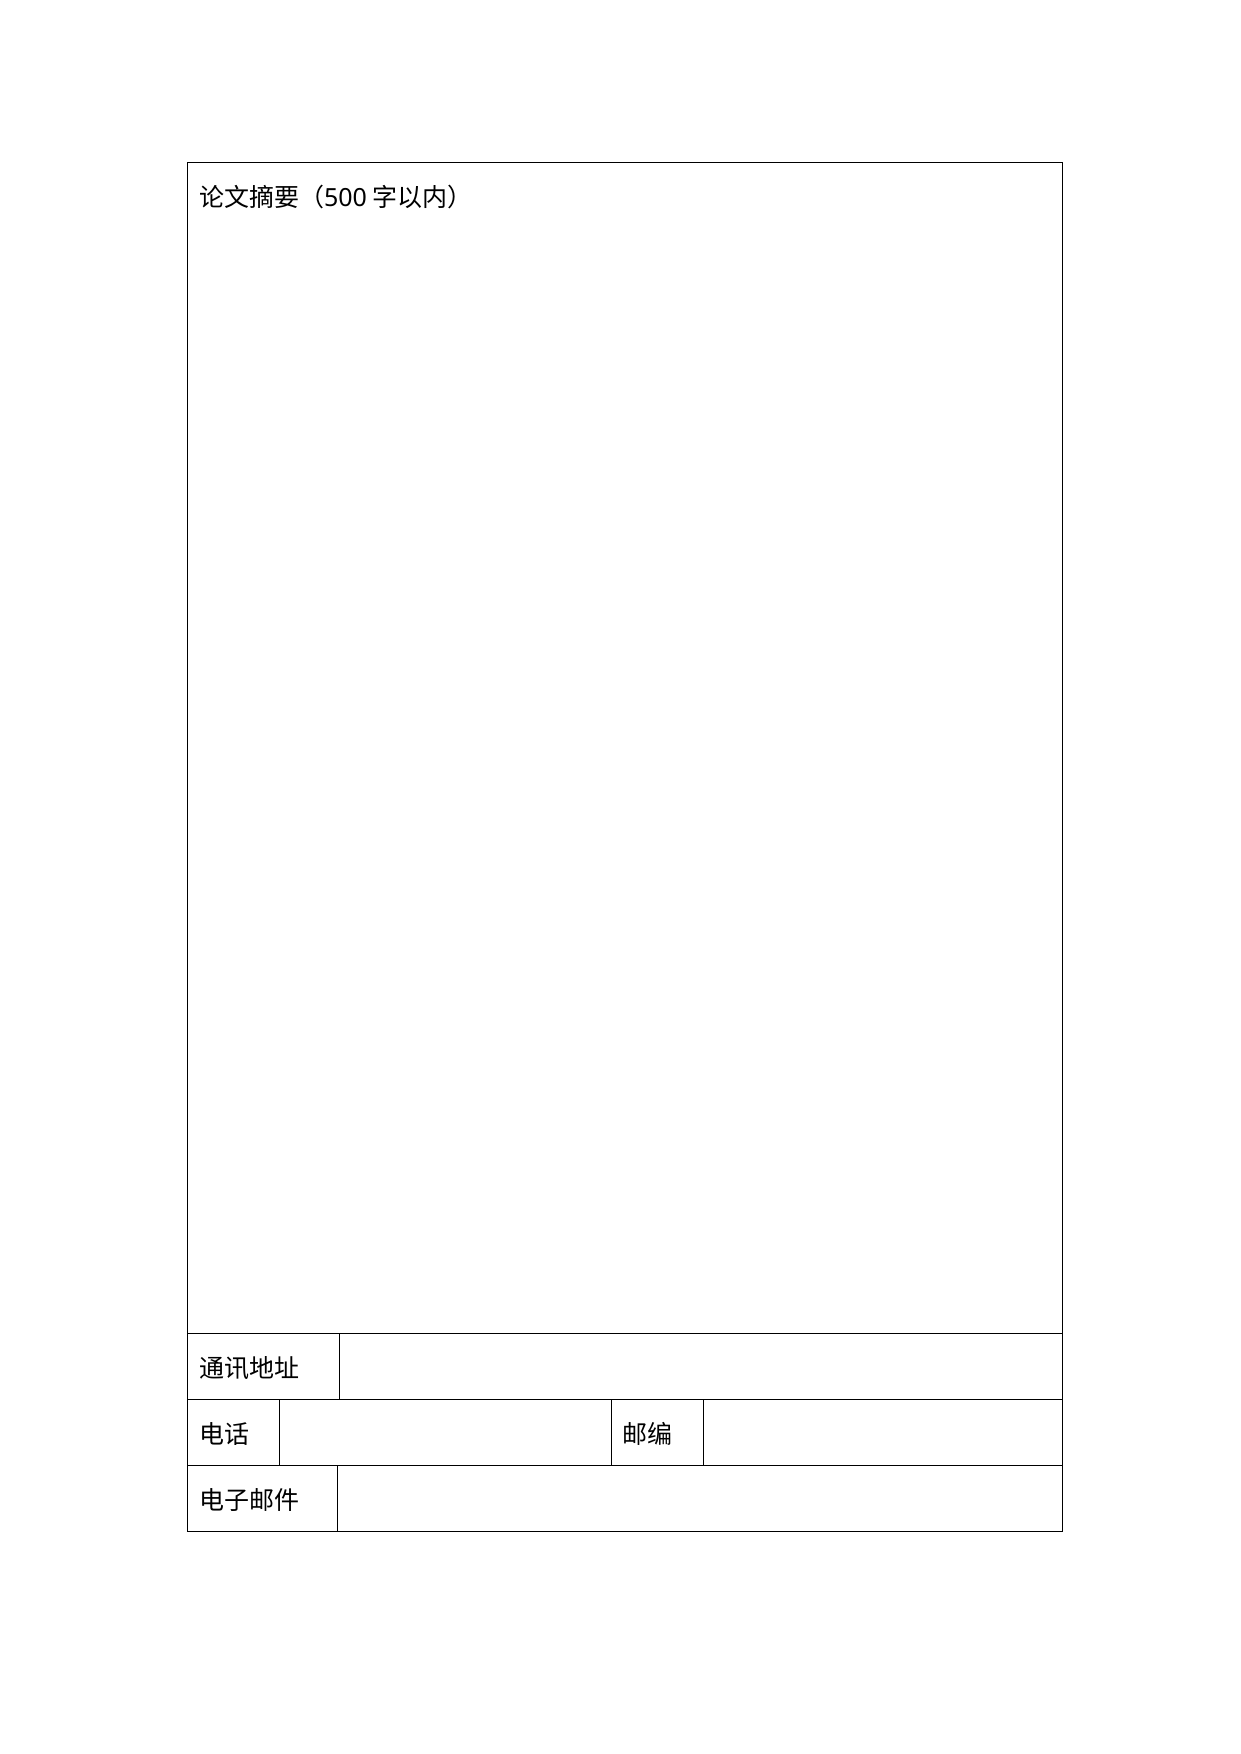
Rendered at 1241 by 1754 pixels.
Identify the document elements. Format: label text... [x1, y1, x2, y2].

table_cell 论文摘要（500字以内） [188, 163, 1062, 1333]
table_cell 电子邮件 [188, 1466, 337, 1531]
table_cell [280, 1400, 611, 1465]
table_cell [704, 1400, 1062, 1465]
table_cell 邮编 [612, 1400, 703, 1465]
table_cell 电话 [188, 1400, 279, 1465]
table_cell [340, 1334, 1062, 1399]
table_cell [338, 1466, 1062, 1531]
table_cell 通讯地址 [188, 1334, 339, 1399]
